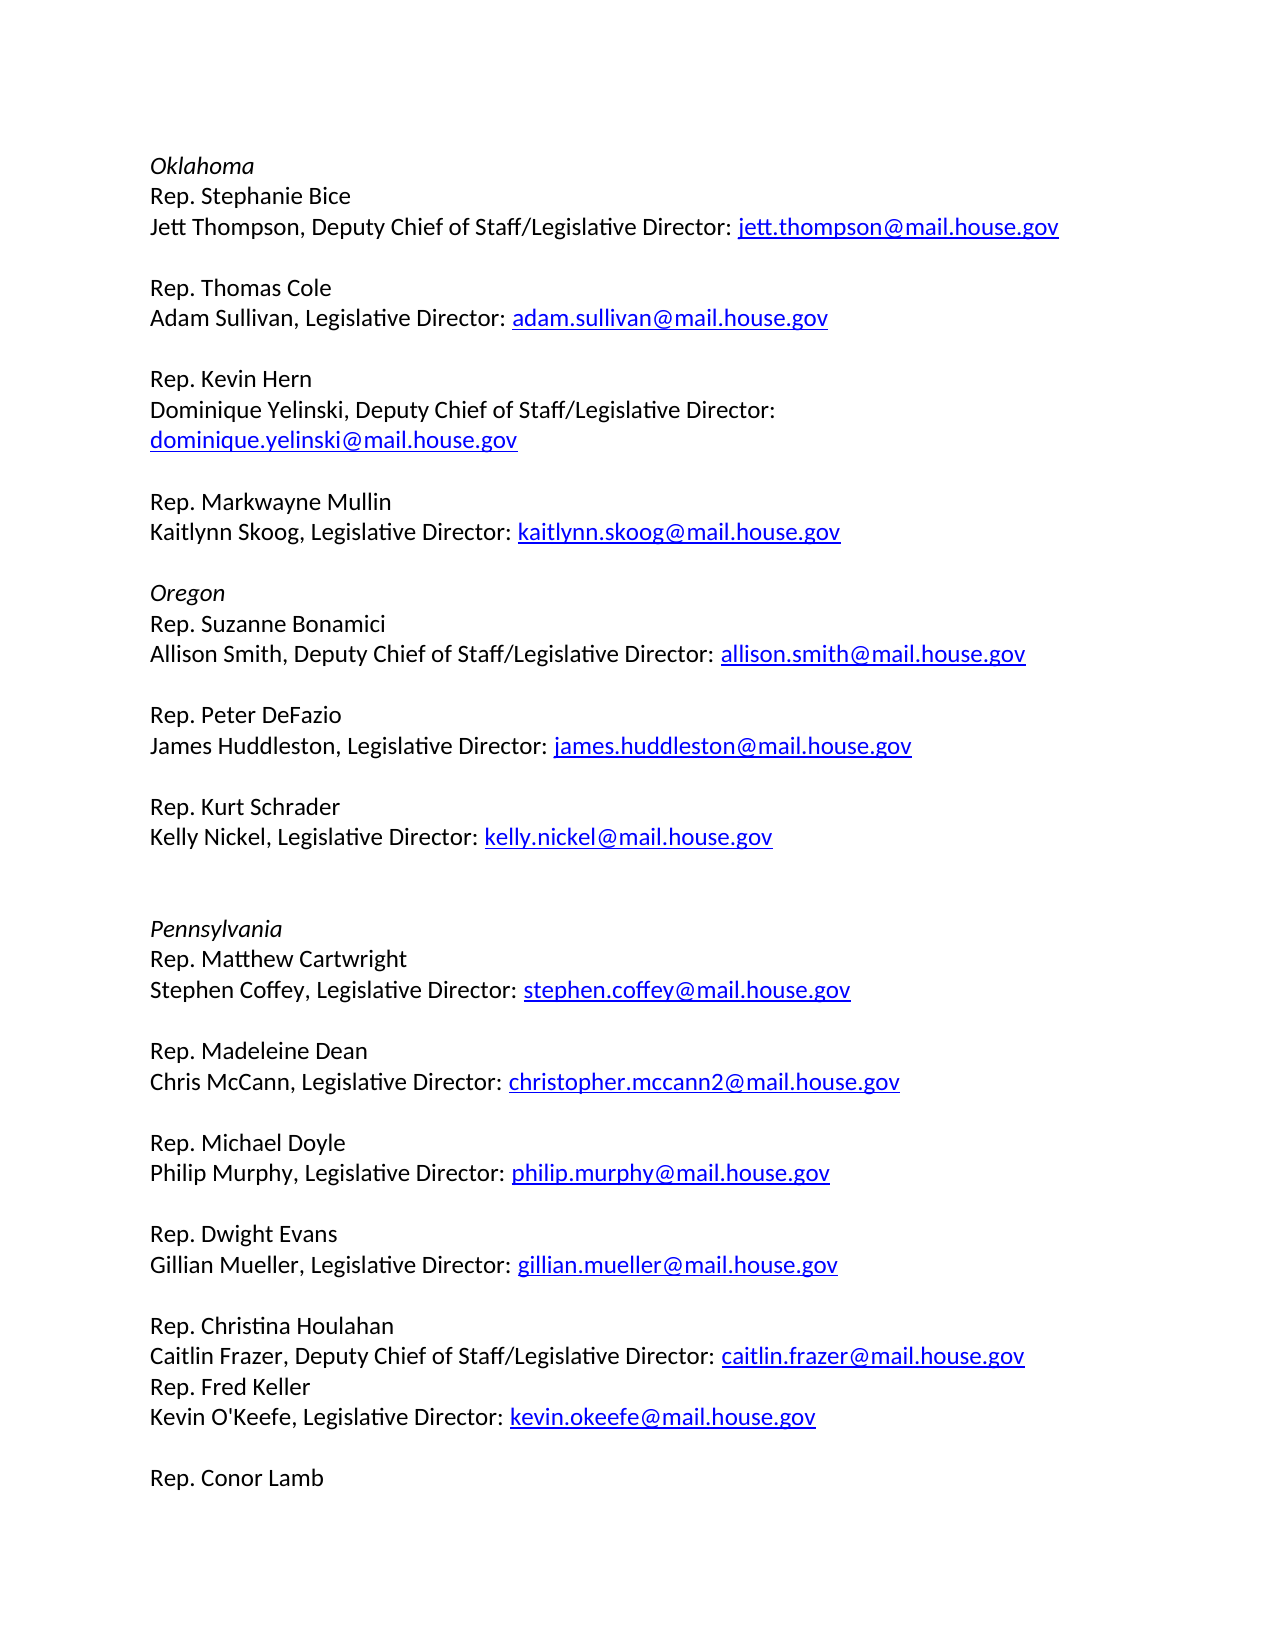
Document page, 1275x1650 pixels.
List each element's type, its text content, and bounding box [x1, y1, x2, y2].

text Pennsylvania [150, 913, 1125, 943]
text Oklahoma [150, 150, 1125, 181]
text Rep. Markwayne Mullin [150, 486, 1125, 516]
text Jett Thompson, Deputy Chief of Staff/Legislative Director: jett.thompson@mail.house.gov [150, 211, 1125, 242]
text Kelly Nickel, Legislative Director: kelly.nickel@mail.house.gov [150, 821, 1125, 852]
text Rep. Thomas Cole [150, 272, 1125, 303]
text Allison Smith, Deputy Chief of Staff/Legislative Director: allison.smith@mail.house.gov [150, 638, 1125, 669]
text James Huddleston, Legislative Director: james.huddleston@mail.house.gov [150, 730, 1125, 760]
text Rep. Kevin Hern [150, 364, 1125, 394]
text Chris McCann, Legislative Director: christopher.mccann2@mail.house.gov [150, 1066, 1125, 1096]
text Stephen Coffey, Legislative Director: stephen.coffey@mail.house.gov [150, 974, 1125, 1004]
text Rep. Madeleine Dean [150, 1035, 1125, 1066]
text Rep. Matthew Cartwright [150, 943, 1125, 974]
text Rep. Christina Houlahan [150, 1310, 1125, 1340]
text Rep. Fred Keller [150, 1371, 1125, 1401]
text Gillian Mueller, Legislative Director: gillian.mueller@mail.house.gov [150, 1249, 1125, 1279]
text Kaitlynn Skoog, Legislative Director: kaitlynn.skoog@mail.house.gov [150, 516, 1125, 547]
text Caitlin Frazer, Deputy Chief of Staff/Legislative Director: caitlin.frazer@mail.house.gov [150, 1340, 1125, 1371]
text Rep. Peter DeFazio [150, 699, 1125, 730]
text Philip Murphy, Legislative Director: philip.murphy@mail.house.gov [150, 1157, 1125, 1188]
text Dominique Yelinski, Deputy Chief of Staff/Legislative Director: dominique.yelinski@mail.house.gov [150, 394, 1125, 455]
text Rep. Suzanne Bonamici [150, 608, 1125, 638]
text Adam Sullivan, Legislative Director: adam.sullivan@mail.house.gov [150, 303, 1125, 333]
text Kevin O'Keefe, Legislative Director: kevin.okeefe@mail.house.gov [150, 1401, 1125, 1432]
text Rep. Stephanie Bice [150, 181, 1125, 211]
text Rep. Michael Doyle [150, 1127, 1125, 1157]
text Rep. Dwight Evans [150, 1218, 1125, 1249]
text Oregon [150, 577, 1125, 608]
text Rep. Kurt Schrader [150, 791, 1125, 821]
text Rep. Conor Lamb [150, 1462, 1125, 1493]
